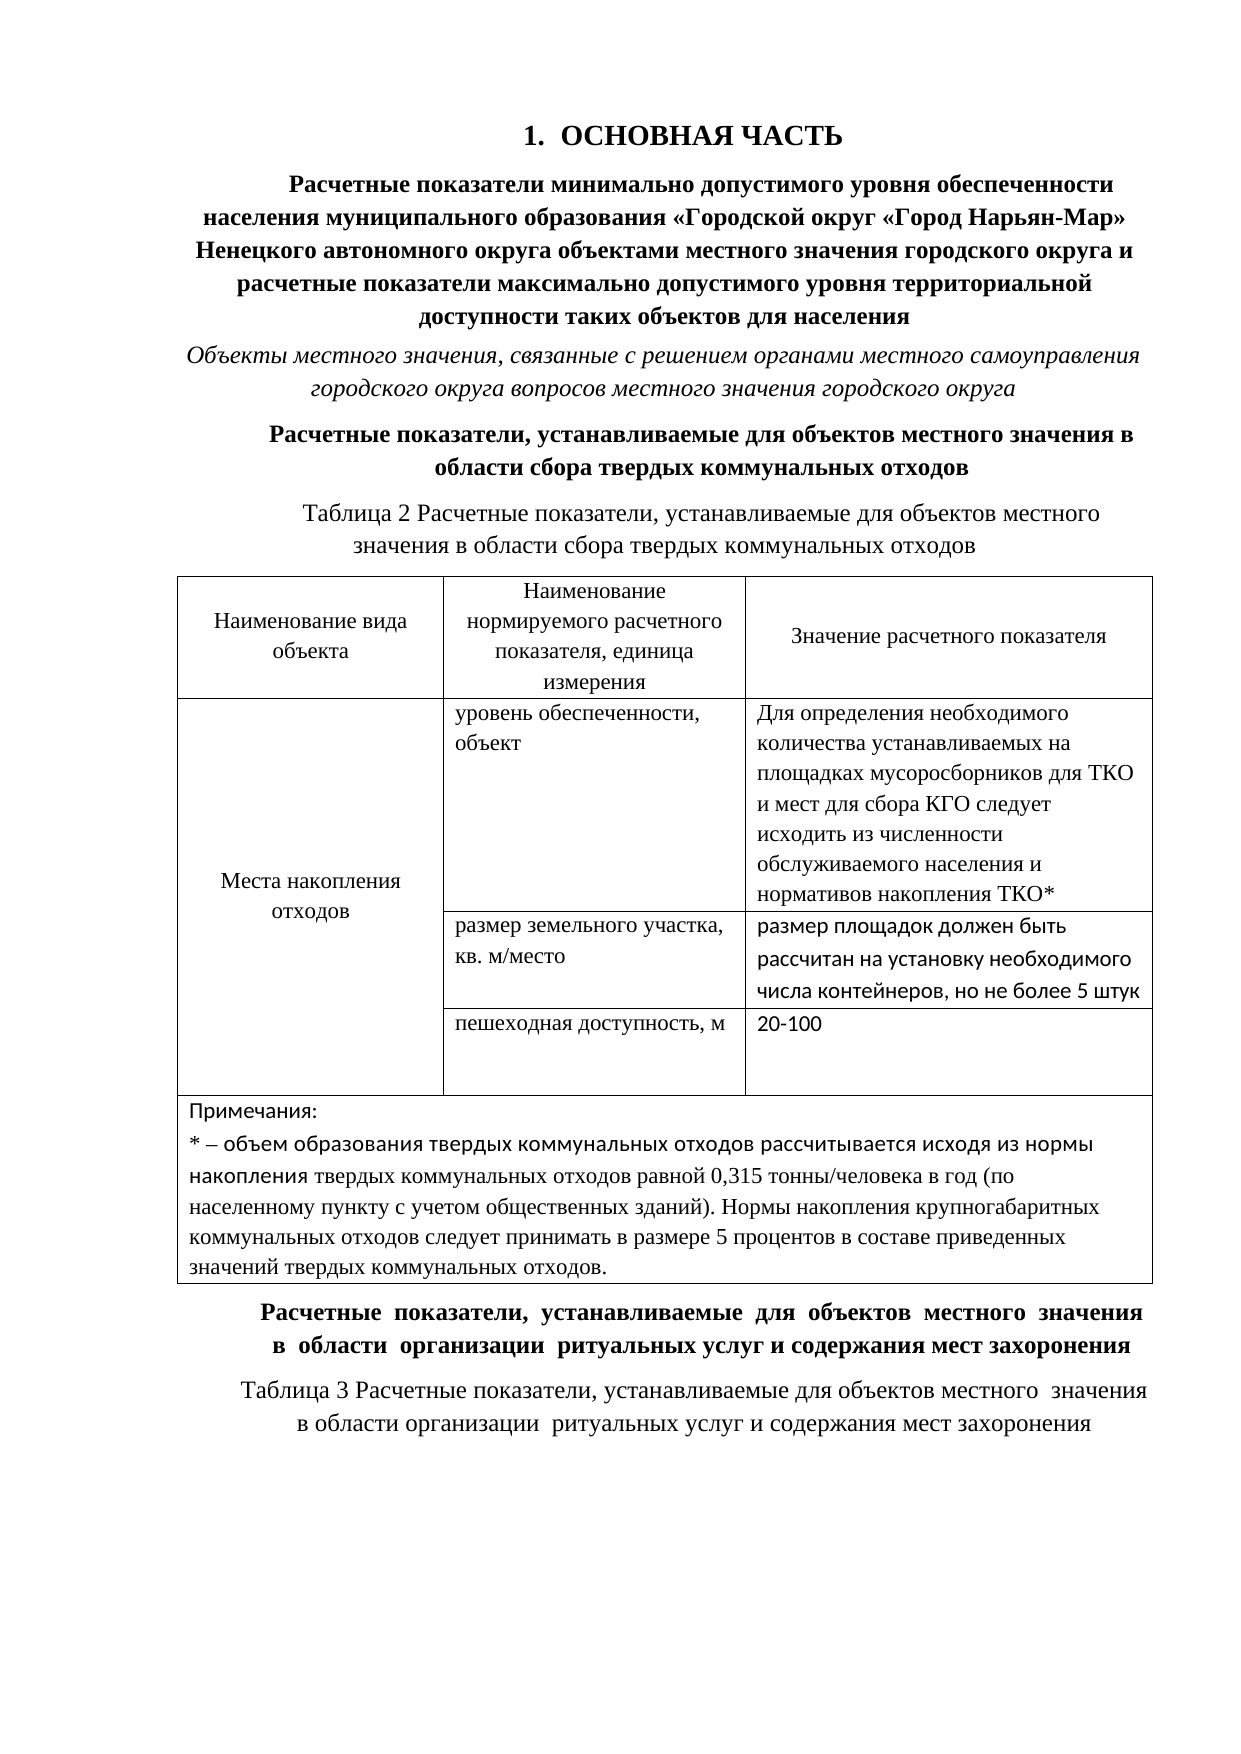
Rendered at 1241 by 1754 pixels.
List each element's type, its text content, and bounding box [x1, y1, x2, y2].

table_cell пешеходная доступность, м [444, 1009, 745, 1095]
table_cell размер земельного участка, кв. м/место [444, 912, 745, 1008]
text Расчетные показатели минимально допустимого уровня обеспеченности населения муниципального образования «Городской округ «Город Нарьян-Мар» Ненецкого автономного округа объектами местного значения городского округа и расчетные показатели максимально допустимого уровня территориальной доступности таких объектов для населения [177, 169, 1152, 330]
table_header Значение расчетного показателя [746, 577, 1152, 698]
subtitle ОСНОВНАЯ ЧАСТЬ [215, 118, 1152, 152]
table_cell Примечания: * – объем образования твердых коммунальных отходов рассчитывается исходя из нормы накопления твердых коммунальных отходов равной 0,315 тонны/человека в год (по населенному пункту с учетом общественных зданий). Нормы накопления крупногабаритных коммунальных отходов следует принимать в размере 5 процентов в составе приведенных значений твердых коммунальных отходов. [178, 1096, 1152, 1283]
text Объекты местного значения, связанные с решением органами местного самоуправления городского округа вопросов местного значения городского округа [177, 341, 1152, 402]
table_cell уровень обеспеченности, объект [444, 699, 745, 911]
table_cell 20-100 [746, 1009, 1152, 1095]
table_cell Для определения необходимого количества устанавливаемых на площадках мусоросборников для ТКО и мест для сбора КГО следует исходить из численности обслуживаемого населения и нормативов накопления ТКО* [746, 699, 1152, 911]
table_header Наименование вида объекта [178, 577, 443, 698]
table_cell размер площадок должен быть рассчитан на установку необходимого числа контейнеров, но не более 5 штук [746, 912, 1152, 1008]
table_cell Места накопления отходов [178, 699, 443, 1095]
text Расчетные показатели, устанавливаемые для объектов местного значения в области организации ритуальных услуг и содержания мест захоронения [252, 1297, 1152, 1359]
text Расчетные показатели, устанавливаемые для объектов местного значения в области сбора твердых коммунальных отходов [252, 419, 1152, 481]
table_header Наименование нормируемого расчетного показателя, единица измерения [444, 577, 745, 698]
text Таблица 3 Расчетные показатели, устанавливаемые для объектов местного значения в области организации ритуальных услуг и содержания мест захоронения [236, 1375, 1152, 1437]
text Таблица 2 Расчетные показатели, устанавливаемые для объектов местного значения в области сбора твердых коммунальных отходов [177, 498, 1152, 559]
